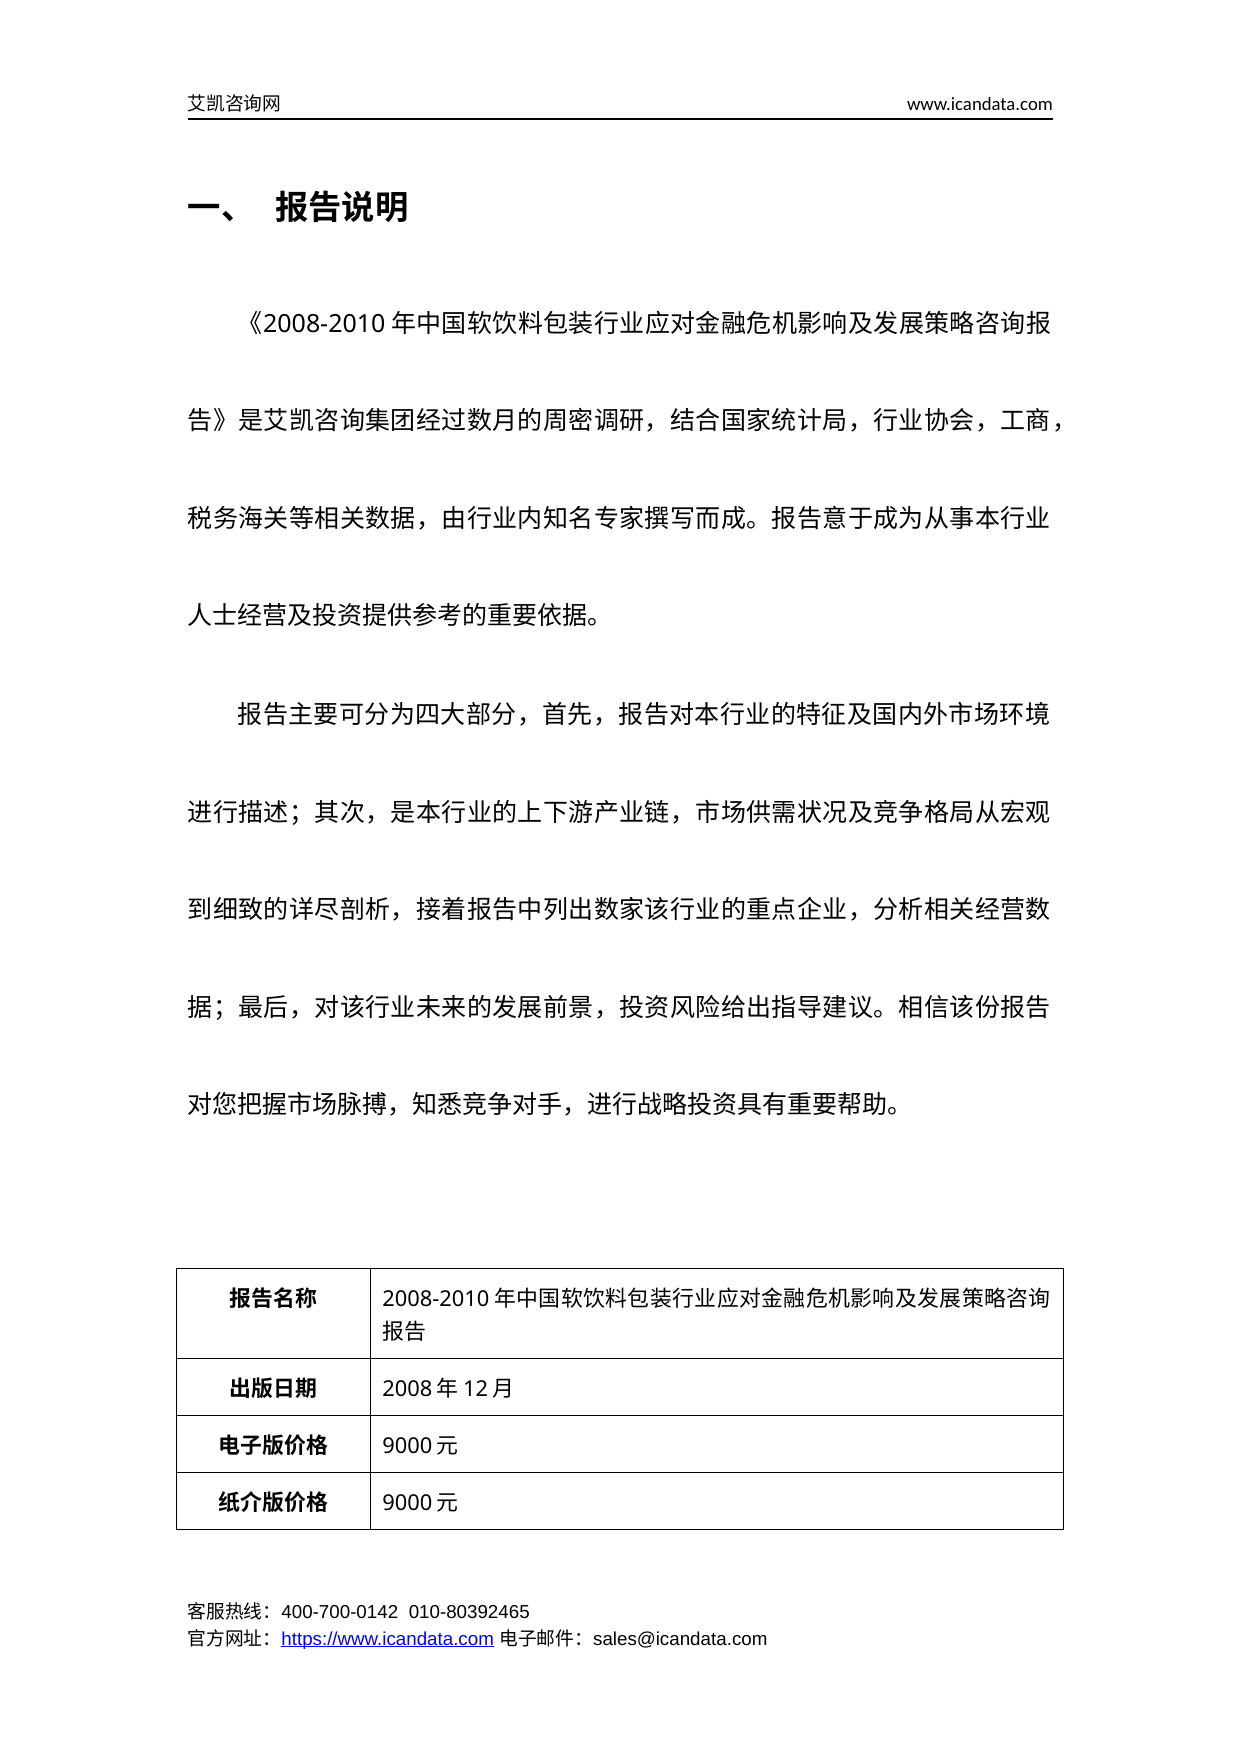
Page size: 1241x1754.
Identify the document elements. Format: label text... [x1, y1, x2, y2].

table_cell 电子版价格 [177, 1416, 370, 1472]
table_cell 9000元 [371, 1416, 1063, 1472]
text 《2008-2010年中国软饮料包装行业应对金融危机影响及发展策略咨询报告》是艾凯咨询集团经过数月的周密调研，结合国家统计局，行业协会，工商，税务海关等相关数据，由行业内知名专家撰写而成。报告意于成为从事本行业人士经营及投资提供参考的重要依据。 [187, 289, 1053, 646]
table_cell 纸介版价格 [177, 1473, 370, 1529]
subtitle 报告说明 [187, 172, 1053, 237]
text 报告主要可分为四大部分，首先，报告对本行业的特征及国内外市场环境进行描述；其次，是本行业的上下游产业链，市场供需状况及竞争格局从宏观到细致的详尽剖析，接着报告中列出数家该行业的重点企业，分析相关经营数据；最后，对该行业未来的发展前景，投资风险给出指导建议。相信该份报告对您把握市场脉搏，知悉竞争对手，进行战略投资具有重要帮助。 [187, 681, 1053, 1136]
table_cell 出版日期 [177, 1359, 370, 1415]
table_header 2008-2010年中国软饮料包装行业应对金融危机影响及发展策略咨询报告 [371, 1269, 1063, 1358]
table_cell 9000元 [371, 1473, 1063, 1529]
table_cell 2008年12月 [371, 1359, 1063, 1415]
table_header 报告名称 [177, 1269, 370, 1358]
